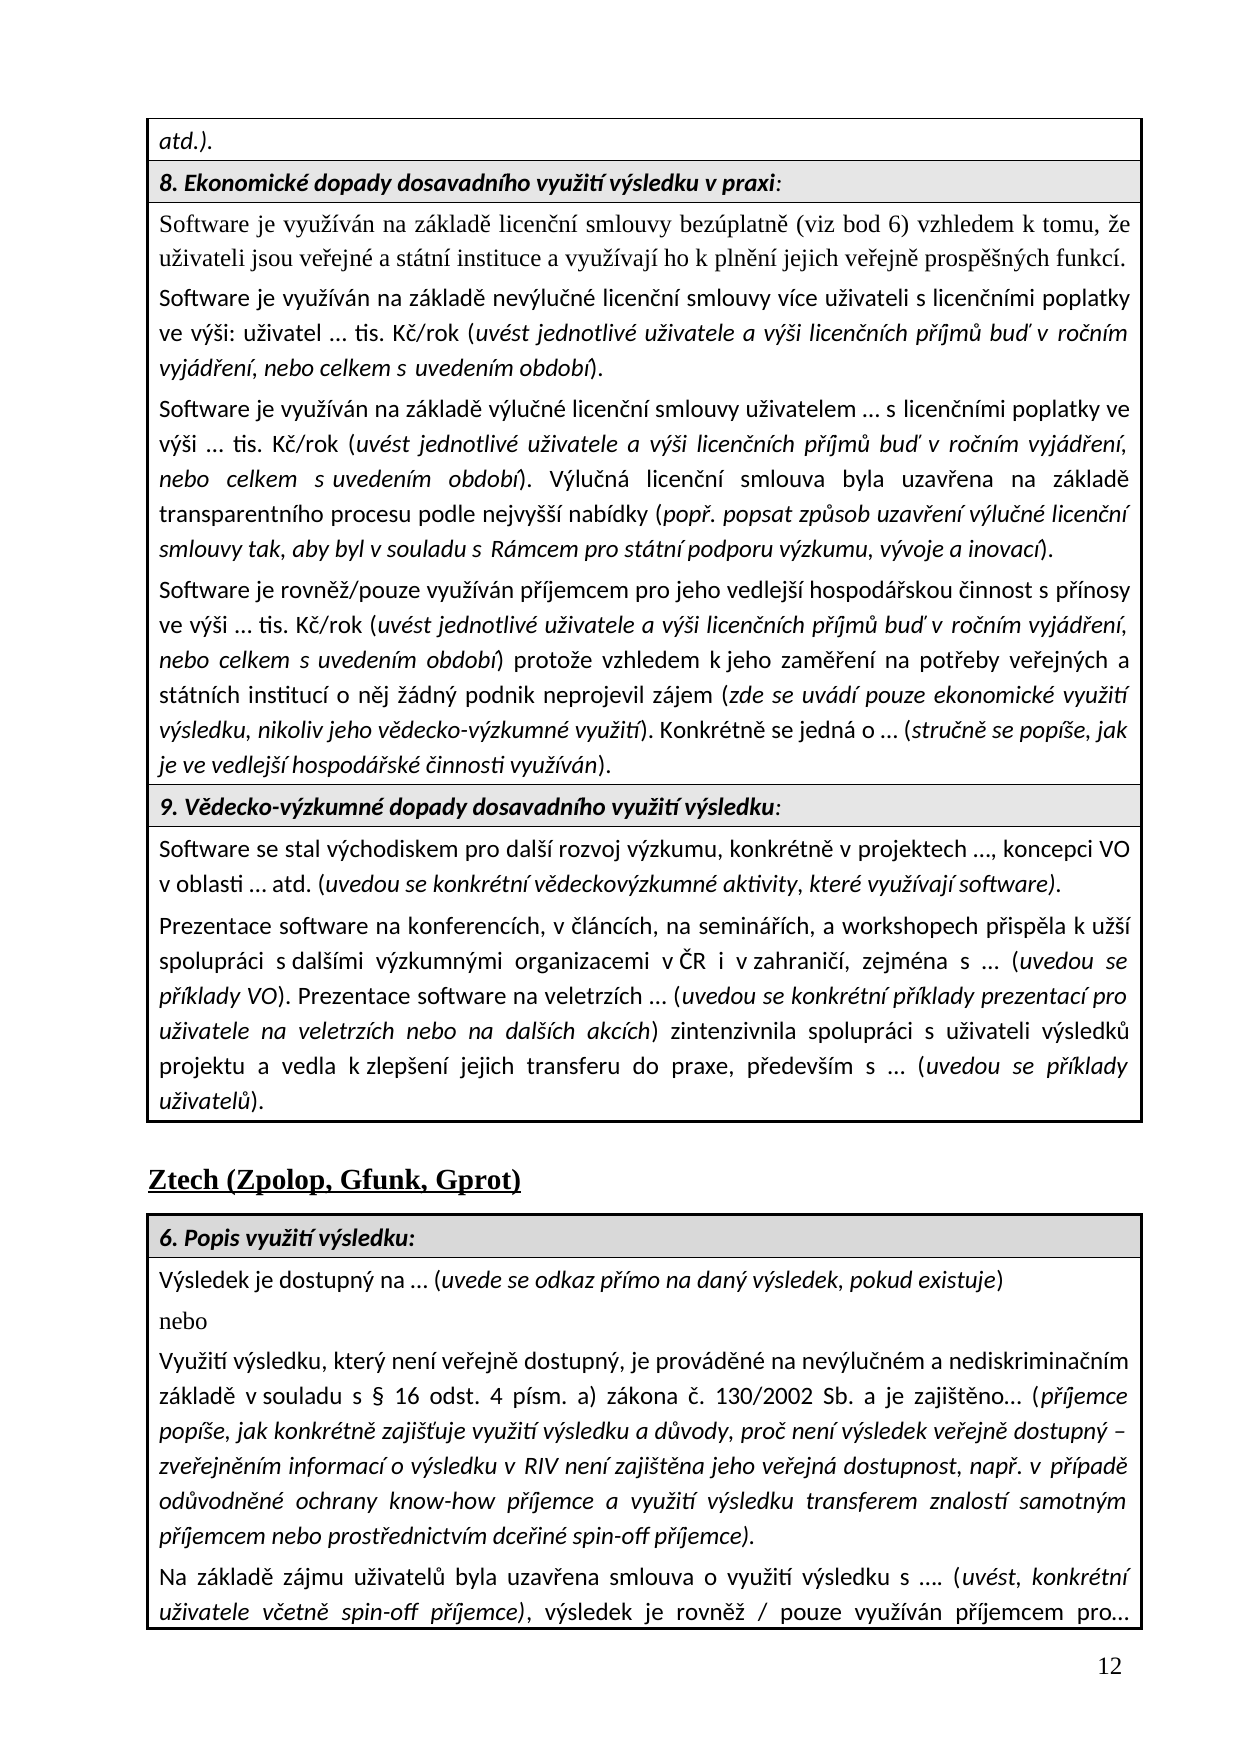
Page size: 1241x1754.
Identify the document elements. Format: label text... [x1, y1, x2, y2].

table_header 6. Popis využití výsledku: [149, 1216, 1140, 1257]
table_cell 8. Ekonomické dopady dosavadního využití výsledku v praxi: [149, 161, 1140, 202]
table_cell 9. Vědecko-výzkumné dopady dosavadního využití výsledku: [149, 785, 1140, 826]
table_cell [149, 119, 1140, 160]
table_cell Software se stal východiskem pro další rozvoj výzkumu, konkrétně v projektech …, koncepci VO v oblasti … atd. (uvedou se konkrétní vědeckovýzkumné aktivity, které využívají software). Prezentace software na konferencích, v článcích, na seminářích, a workshopech přispěla k užší spolupráci s dalšími výzkumnými organizacemi v ČR i v zahraničí, zejména s … (uvedou se příklady VO). Prezentace software na veletrzích … (uvedou se konkrétní příklady prezentací pro uživatele na veletrzích nebo na dalších akcích) zintenzivnila spolupráci s uživateli výsledků projektu a vedla k zlepšení jejich transferu do praxe, především s … (uvedou se příklady uživatelů). [149, 827, 1140, 1119]
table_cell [149, 1258, 1140, 1627]
text Ztech (Zpolop, Gfunk, Gprot) [148, 1162, 1122, 1196]
table_cell Software je využíván na základě licenční smlouvy bezúplatně (viz bod 6) vzhledem k tomu, že uživateli jsou veřejné a státní instituce a využívají ho k plnění jejich veřejně prospěšných funkcí. Software je využíván na základě nevýlučné licenční smlouvy více uživateli s licenčními poplatky ve výši: uživatel … tis. Kč/rok (uvést jednotlivé uživatele a výši licenčních příjmů buď v ročním vyjádření, nebo celkem s uvedením období). Software je využíván na základě výlučné licenční smlouvy uživatelem … s licenčními poplatky ve výši … tis. Kč/rok (uvést jednotlivé uživatele a výši licenčních příjmů buď v ročním vyjádření, nebo celkem s uvedením období). Výlučná licenční smlouva byla uzavřena na základě transparentního procesu podle nejvyšší nabídky (popř. popsat způsob uzavření výlučné licenční smlouvy tak, aby byl v souladu s Rámcem pro státní podporu výzkumu, vývoje a inovací). Software je rovněž/pouze využíván příjemcem pro jeho vedlejší hospodářskou činnost s přínosy ve výši … tis. Kč/rok (uvést jednotlivé uživatele a výši licenčních příjmů buď v ročním vyjádření, nebo celkem s uvedením období) protože vzhledem k jeho zaměření na potřeby veřejných a státních institucí o něj žádný podnik neprojevil zájem (zde se uvádí pouze ekonomické využití výsledku, nikoliv jeho vědecko-výzkumné využití). Konkrétně se jedná o … (stručně se popíše, jak je ve vedlejší hospodářské činnosti využíván). [149, 203, 1140, 784]
